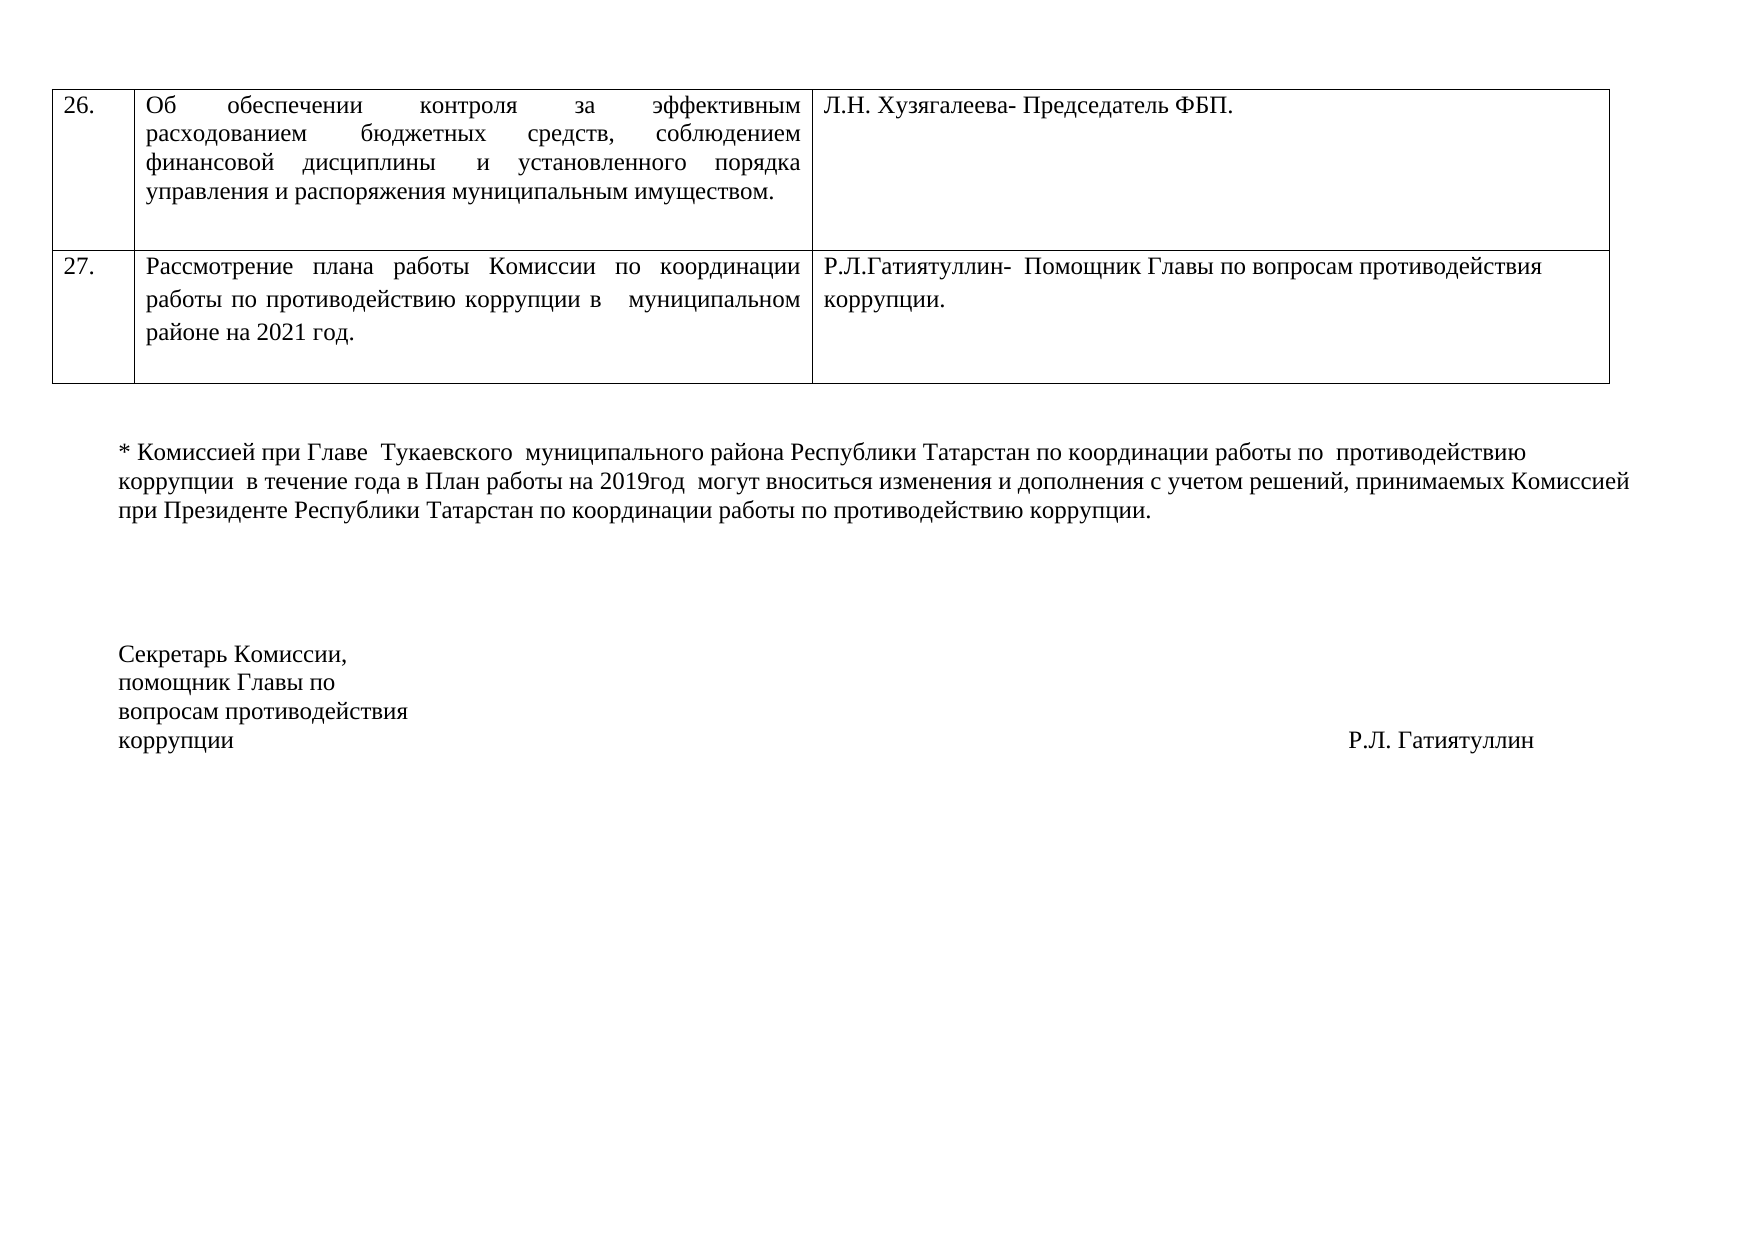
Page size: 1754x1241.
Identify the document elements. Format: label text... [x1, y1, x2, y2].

text вопросам противодействия [118, 696, 1636, 725]
table_cell Р.Л.Гатиятуллин- Помощник Главы по вопросам противодействия коррупции. [813, 251, 1609, 382]
table_cell Об обеспечении контроля за эффективным расходованием бюджетных средств, соблюдением финансовой дисциплины и установленного порядка управления и распоряжения муниципальным имуществом. [135, 90, 812, 250]
table_cell Л.Н. Хузягалеева- Председатель ФБП. [813, 90, 1609, 250]
table_cell 27. [53, 251, 134, 382]
text коррупции Р.Л. Гатиятуллин [118, 725, 1636, 754]
text помощник Главы по [118, 667, 1636, 696]
text Секретарь Комиссии, [118, 639, 1636, 667]
text * Комиссией при Главе Тукаевского муниципального района Республики Татарстан по координации работы по противодействию коррупции в течение года в План работы на 2019год могут вноситься изменения и дополнения с учетом решений, принимаемых Комиссией при Президенте Республики Татарстан по координации работы по противодействию коррупции. [118, 437, 1636, 524]
table_cell 26. [53, 90, 134, 250]
table_cell Рассмотрение плана работы Комиссии по координации работы по противодействию коррупции в муниципальном районе на 2021 год. [135, 251, 812, 382]
